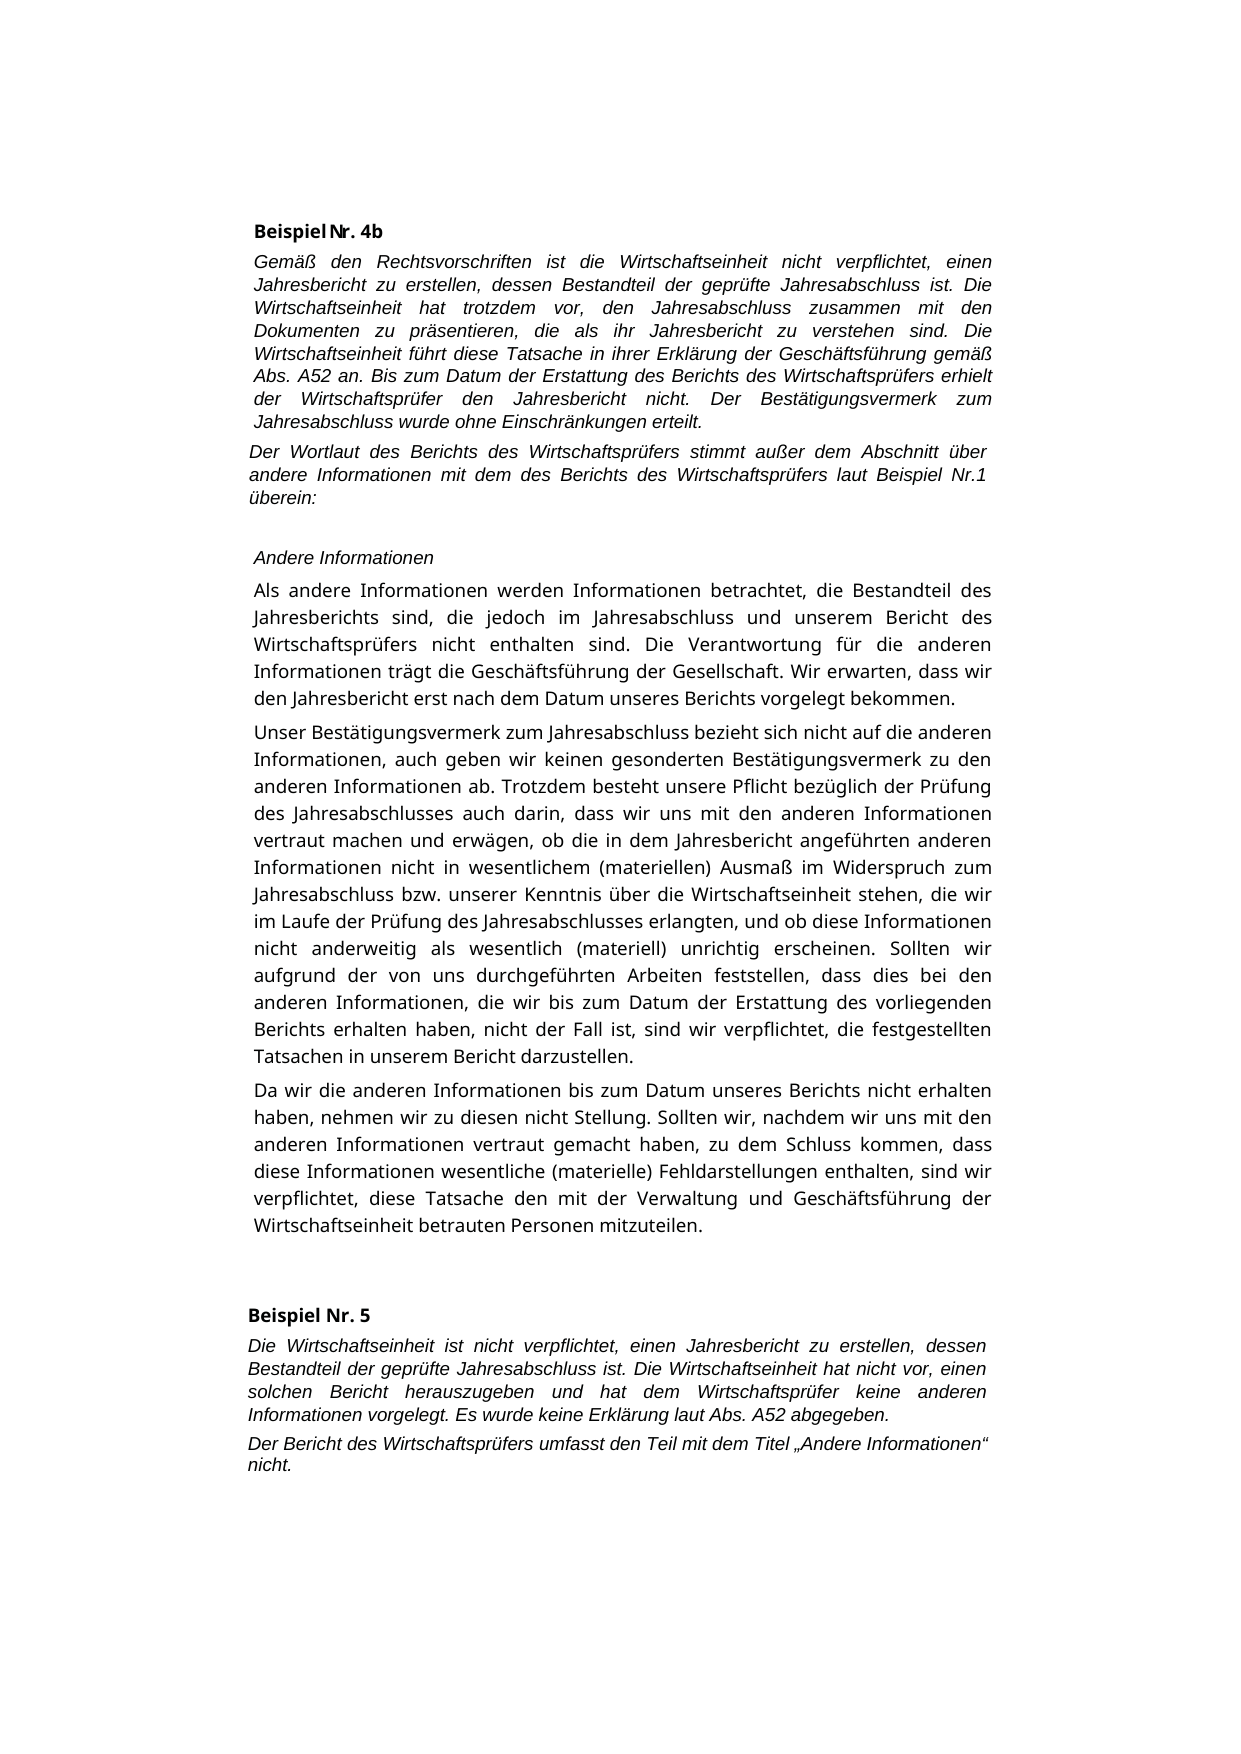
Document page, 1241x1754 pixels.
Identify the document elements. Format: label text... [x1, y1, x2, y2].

text Als andere Informationen werden Informationen betrachtet, die Bestandteil des Jahresberichts sind, die jedoch im Jahresabschluss und unserem Bericht des Wirtschaftsprüfers nicht enthalten sind. Die Verantwortung für die anderen Informationen trägt die Geschäftsführung der Gesellschaft. Wir erwarten, dass wir den Jahresbericht erst nach dem Datum unseres Berichts vorgelegt bekommen. [253, 577, 993, 711]
subtitle Beispiel Nr. 4b [253, 218, 1065, 244]
text Die Wirtschaftseinheit ist nicht verpflichtet, einen Jahresbericht zu erstellen, dessen Bestandteil der geprüfte Jahresabschluss ist. Die Wirtschaftseinheit hat nicht vor, einen solchen Bericht herauszugeben und hat dem Wirtschaftsprüfer keine anderen Informationen vorgelegt. Es wurde keine Erklärung laut Abs. A52 abgegeben. [248, 1335, 987, 1425]
text Da wir die anderen Informationen bis zum Datum unseres Berichts nicht erhalten haben, nehmen wir zu diesen nicht Stellung. Sollten wir, nachdem wir uns mit den anderen Informationen vertraut gemacht haben, zu dem Schluss kommen, dass diese Informationen wesentliche (materielle) Fehldarstellungen enthalten, sind wir verpflichtet, diese Tatsache den mit der Verwaltung und Geschäftsführung der Wirtschaftseinheit betrauten Personen mitzuteilen. [253, 1077, 993, 1238]
text Der Wortlaut des Berichts des Wirtschaftsprüfers stimmt außer dem Abschnitt über andere Informationen mit dem des Berichts des Wirtschaftsprüfers laut Beispiel Nr.1 überein: [249, 441, 987, 508]
text Der Bericht des Wirtschaftsprüfers umfasst den Teil mit dem Titel „Andere Informationen“ nicht. [248, 1432, 988, 1475]
text Unser Bestätigungsvermerk zum Jahresabschluss bezieht sich nicht auf die anderen Informationen, auch geben wir keinen gesonderten Bestätigungsvermerk zu den anderen Informationen ab. Trotzdem besteht unsere Pflicht bezüglich der Prüfung des Jahresabschlusses auch darin, dass wir uns mit den anderen Informationen vertraut machen und erwägen, ob die in dem Jahresbericht angeführten anderen Informationen nicht in wesentlichem (materiellen) Ausmaß im Widerspruch zum Jahresabschluss bzw. unserer Kenntnis über die Wirtschaftseinheit stehen, die wir im Laufe der Prüfung des Jahresabschlusses erlangten, und ob diese Informationen nicht anderweitig als wesentlich (materiell) unrichtig erscheinen. Sollten wir aufgrund der von uns durchgeführten Arbeiten feststellen, dass dies bei den anderen Informationen, die wir bis zum Datum der Erstattung des vorliegenden Berichts erhalten haben, nicht der Fall ist, sind wir verpflichtet, die festgestellten Tatsachen in unserem Bericht darzustellen. [253, 719, 993, 1068]
text Gemäß den Rechtsvorschriften ist die Wirtschaftseinheit nicht verpflichtet, einen Jahresbericht zu erstellen, dessen Bestandteil der geprüfte Jahresabschluss ist. Die Wirtschaftseinheit hat trotzdem vor, den Jahresabschluss zusammen mit den Dokumenten zu präsentieren, die als ihr Jahresbericht zu verstehen sind. Die Wirtschaftseinheit führt diese Tatsache in ihrer Erklärung der Geschäftsführung gemäß Abs. A52 an. Bis zum Datum der Erstattung des Berichts des Wirtschaftsprüfers erhielt der Wirtschaftsprüfer den Jahresbericht nicht. Der Bestätigungsvermerk zum Jahresabschluss wurde ohne Einschränkungen erteilt. [253, 251, 993, 432]
text Andere Informationen [253, 547, 993, 568]
subtitle Beispiel Nr. 5 [248, 1302, 1065, 1328]
